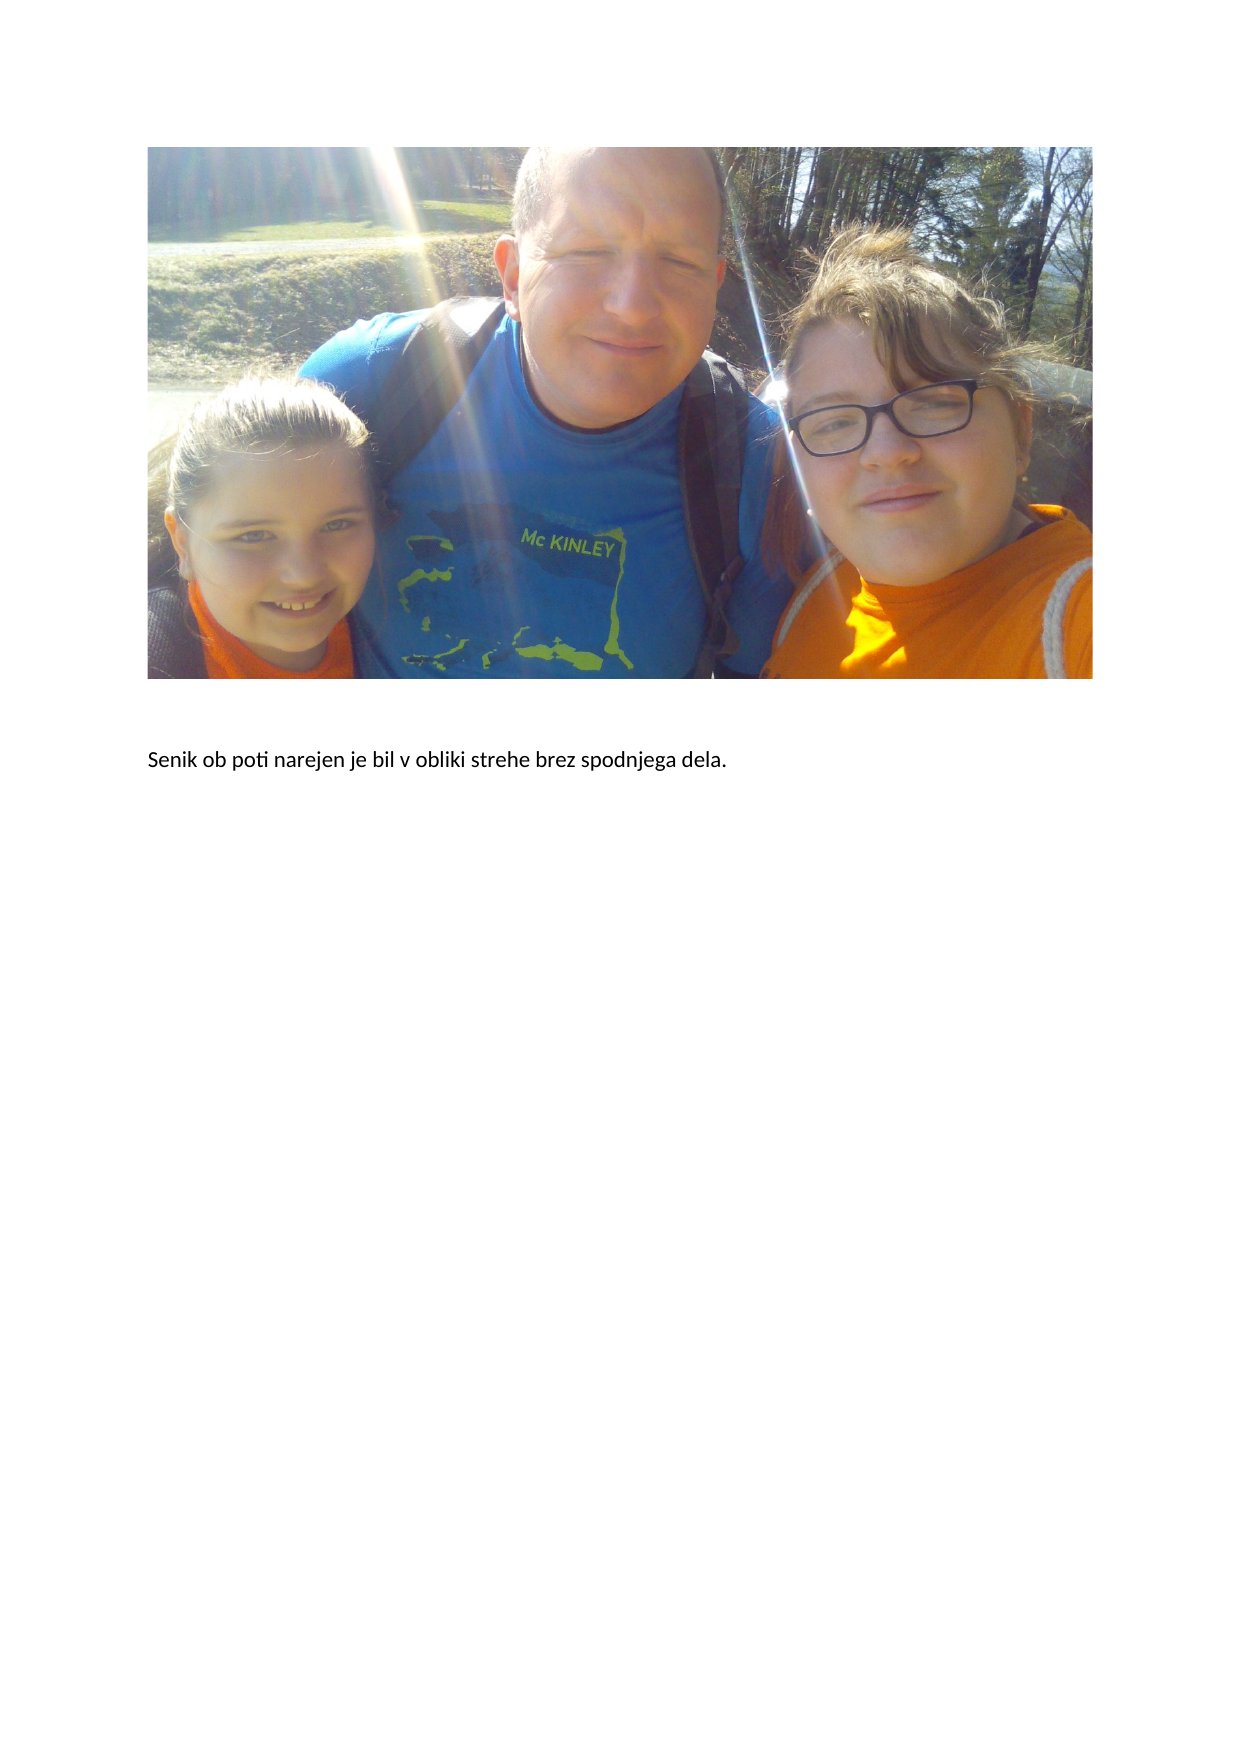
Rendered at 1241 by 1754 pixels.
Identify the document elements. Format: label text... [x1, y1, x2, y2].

text Senik ob poti narejen je bil v obliki strehe brez spodnjega dela. [148, 745, 1093, 773]
picture [147, 147, 1093, 679]
